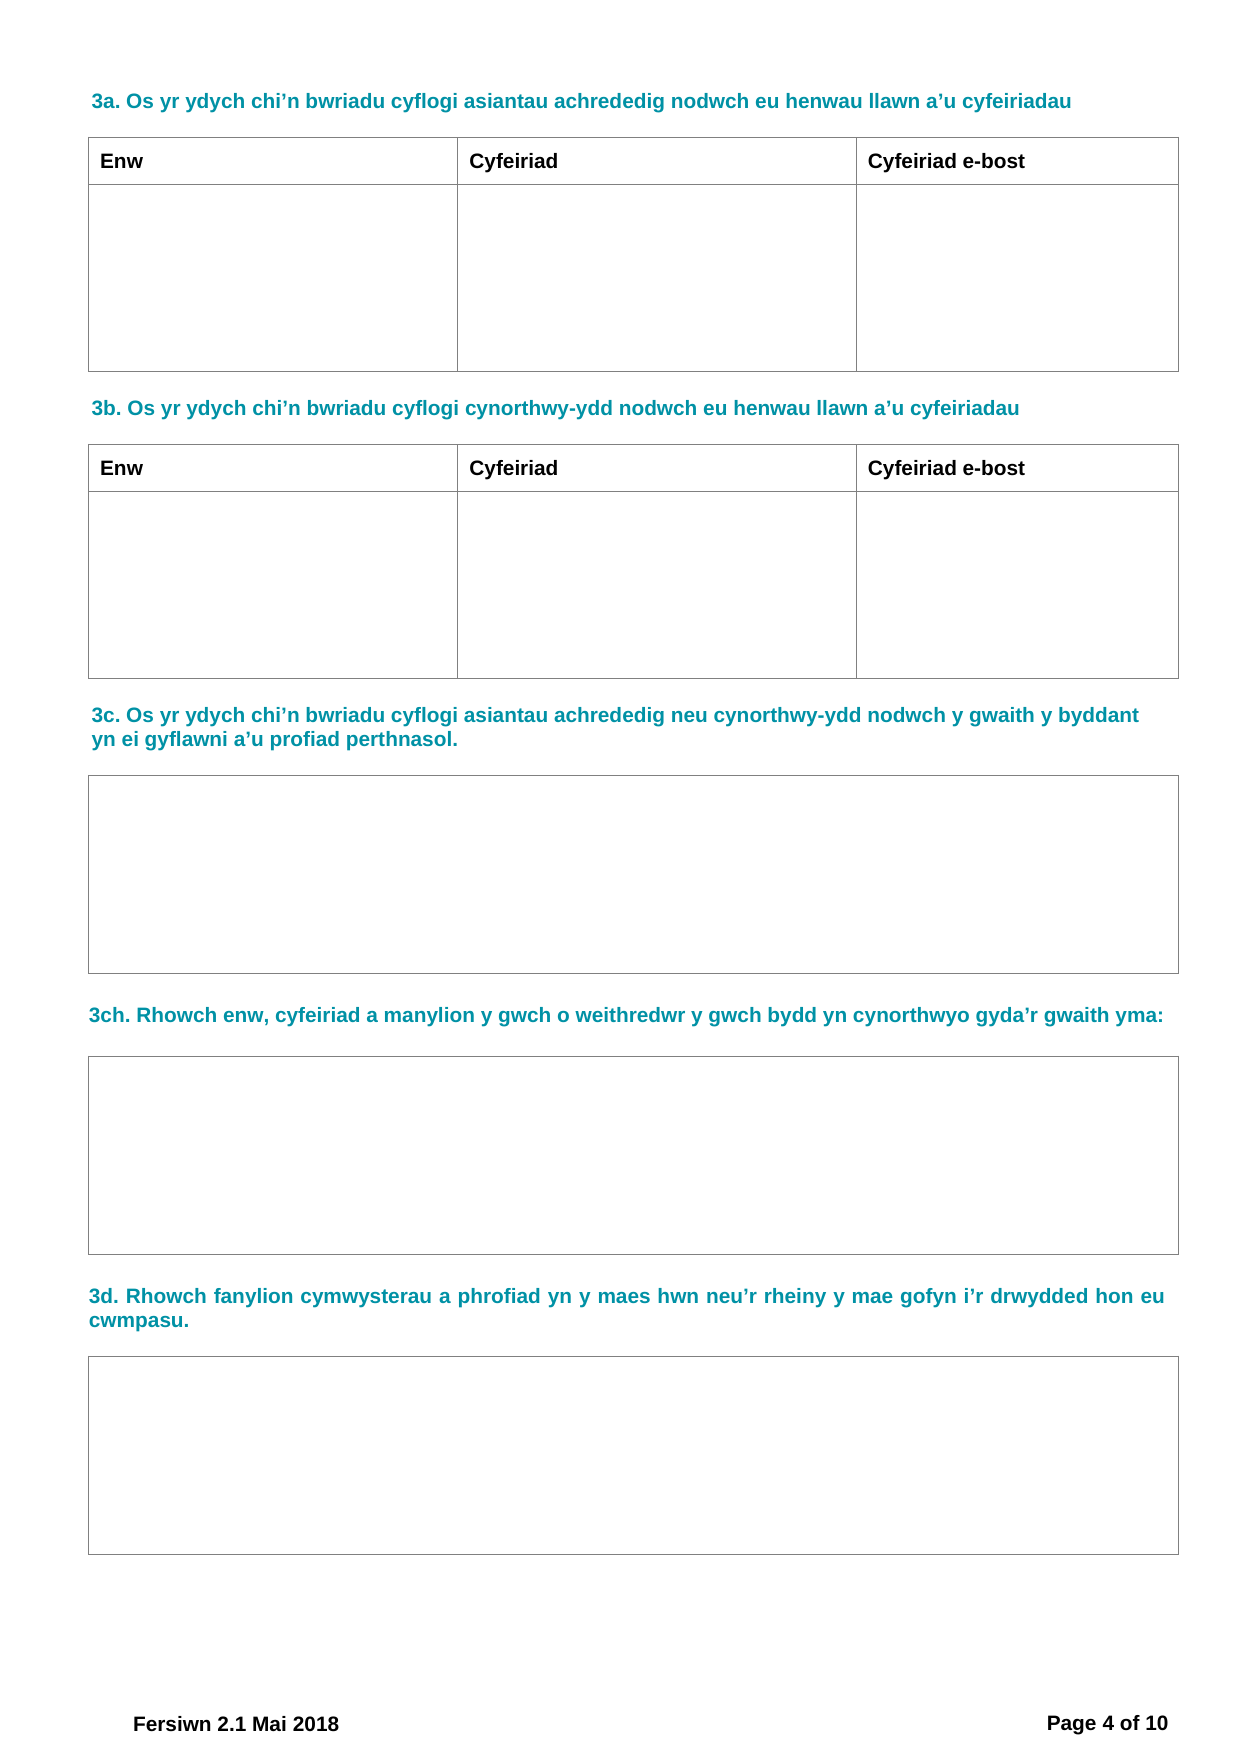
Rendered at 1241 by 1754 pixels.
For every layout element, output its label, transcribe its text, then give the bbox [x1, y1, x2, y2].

table_cell [458, 185, 856, 371]
table_cell [458, 492, 856, 678]
text yn ei gyflawni a’u profiad perthnasol. [91, 727, 1166, 751]
table_header Cyfeiriad [458, 138, 856, 184]
text 3c. Os yr ydych chi’n bwriadu cyflogi asiantau achrededig neu cynorthwy-ydd nodwch y gwaith y byddant [91, 703, 1166, 727]
table_header Cyfeiriad e-bost [857, 445, 1178, 491]
table_cell [857, 492, 1178, 678]
text 3d. Rhowch fanylion cymwysterau a phrofiad yn y maes hwn neu’r rheiny y mae gofyn i’r drwydded hon eu cwmpasu. [89, 1284, 1166, 1332]
text 3b. Os yr ydych chi’n bwriadu cyflogi cynorthwy-ydd nodwch eu henwau llawn a’u cyfeiriadau [91, 396, 1166, 420]
table_cell [89, 492, 457, 678]
table_header [89, 776, 1178, 973]
table_header Enw [89, 138, 457, 184]
table_header Cyfeiriad e-bost [857, 138, 1178, 184]
table_header Cyfeiriad [458, 445, 856, 491]
table_header [89, 1057, 1178, 1254]
table_header [89, 1357, 1178, 1554]
table_header Enw [89, 445, 457, 491]
text 3ch. Rhowch enw, cyfeiriad a manylion y gwch o weithredwr y gwch bydd yn cynorthwyo gyda’r gwaith yma: [89, 1003, 1166, 1027]
text 3a. Os yr ydych chi’n bwriadu cyflogi asiantau achrededig nodwch eu henwau llawn a’u cyfeiriadau [91, 89, 1166, 113]
table_cell [857, 185, 1178, 371]
table_cell [89, 185, 457, 371]
